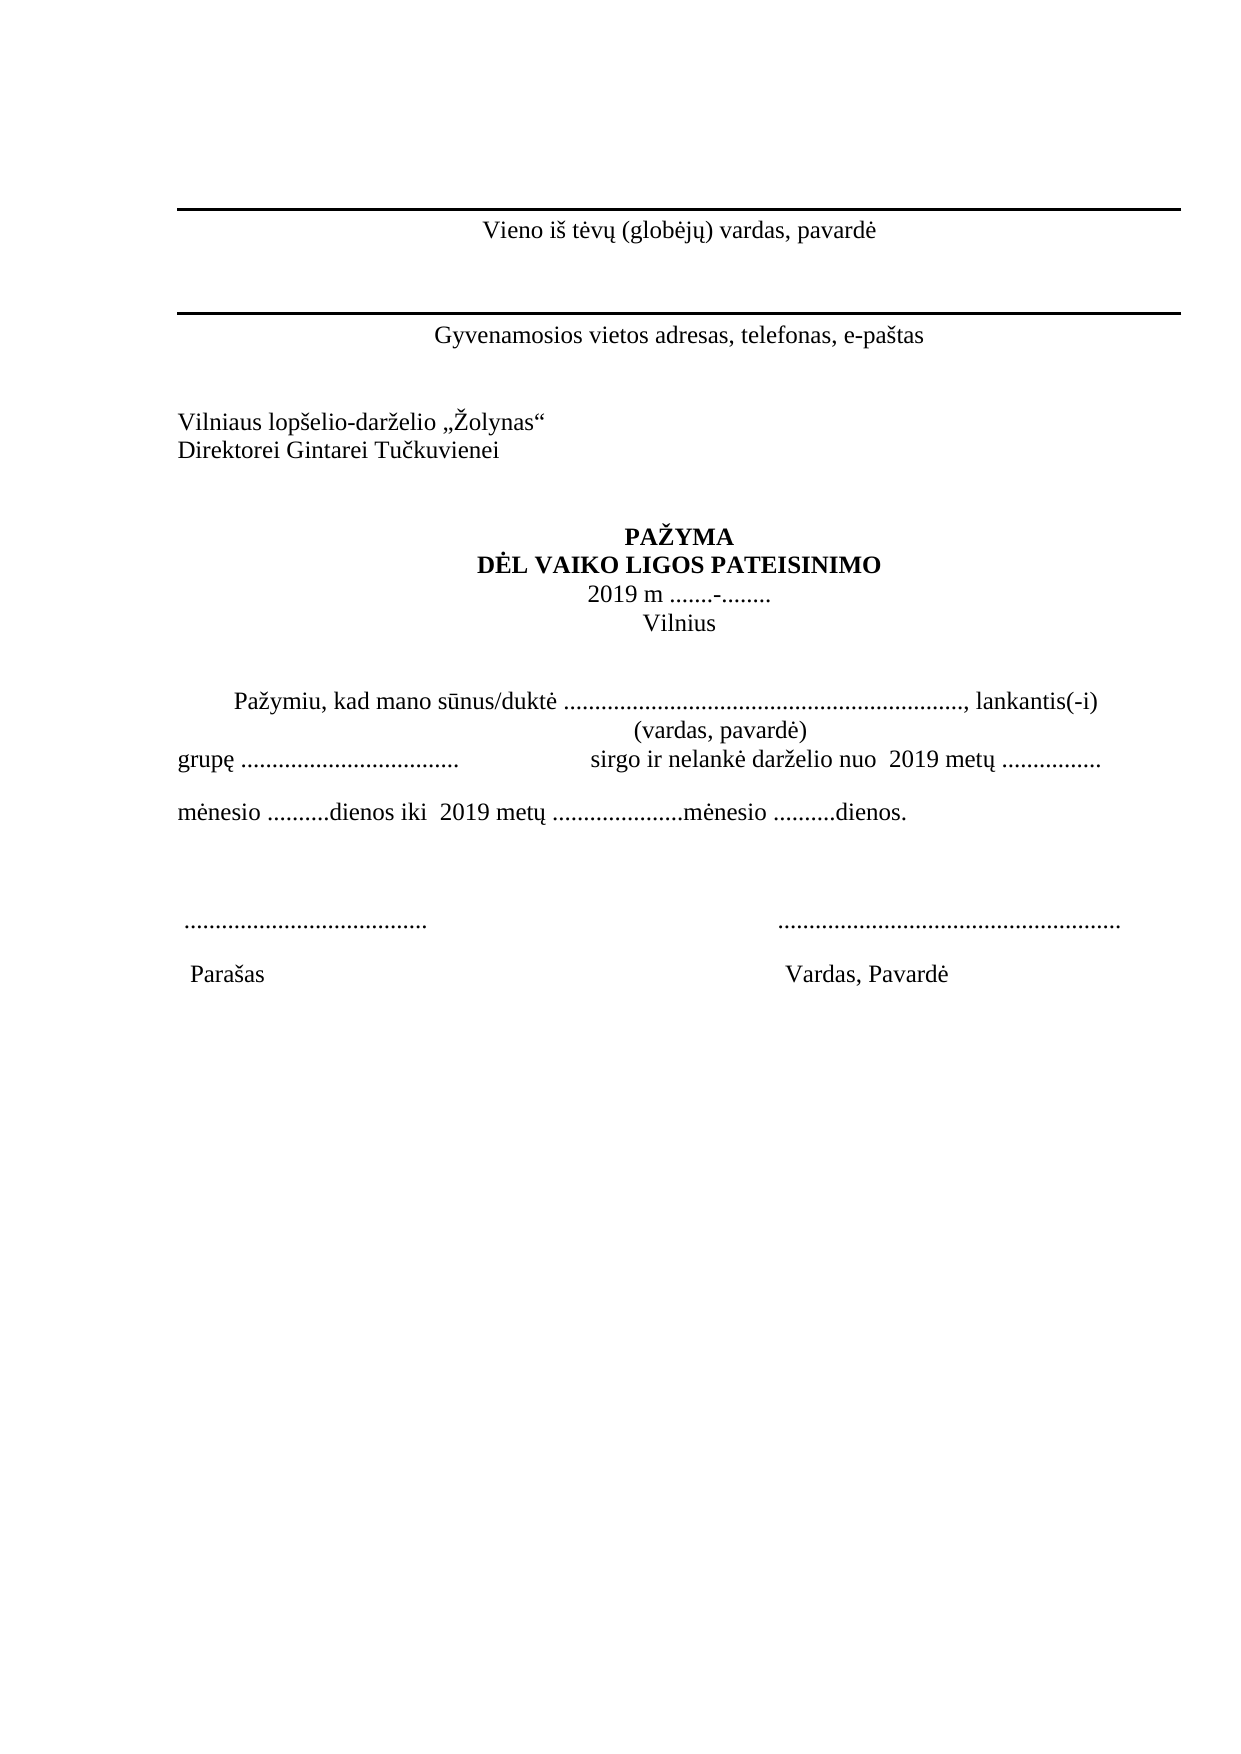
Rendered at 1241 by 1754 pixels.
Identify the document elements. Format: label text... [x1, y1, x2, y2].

text grupę ................................... sirgo ir nelankė darželio nuo 2019 metų ................ [177, 744, 1181, 772]
text ....................................... ....................................................... [177, 905, 1181, 934]
text DĖL VAIKO LIGOS PATEISINIMO [177, 550, 1181, 579]
text Vieno iš tėvų (globėjų) vardas, pavardė [177, 215, 1181, 244]
text 2019 m .......-........ [177, 579, 1181, 608]
text Pažymiu, kad mano sūnus/duktė ................................................................, lankantis(-i) [177, 686, 1181, 715]
text Vilnius [177, 608, 1181, 637]
text Parašas Vardas, Pavardė [177, 959, 1181, 988]
text Vilniaus lopšelio-darželio „Žolynas“ [177, 407, 1181, 435]
text (vardas, pavardė) [627, 715, 1181, 744]
text mėnesio ..........dienos iki 2019 metų .....................mėnesio ..........dienos. [177, 797, 1181, 826]
text Direktorei Gintarei Tučkuvienei [177, 435, 1181, 464]
text PAŽYMA [177, 522, 1181, 550]
text Gyvenamosios vietos adresas, telefonas, e-paštas [177, 320, 1181, 348]
